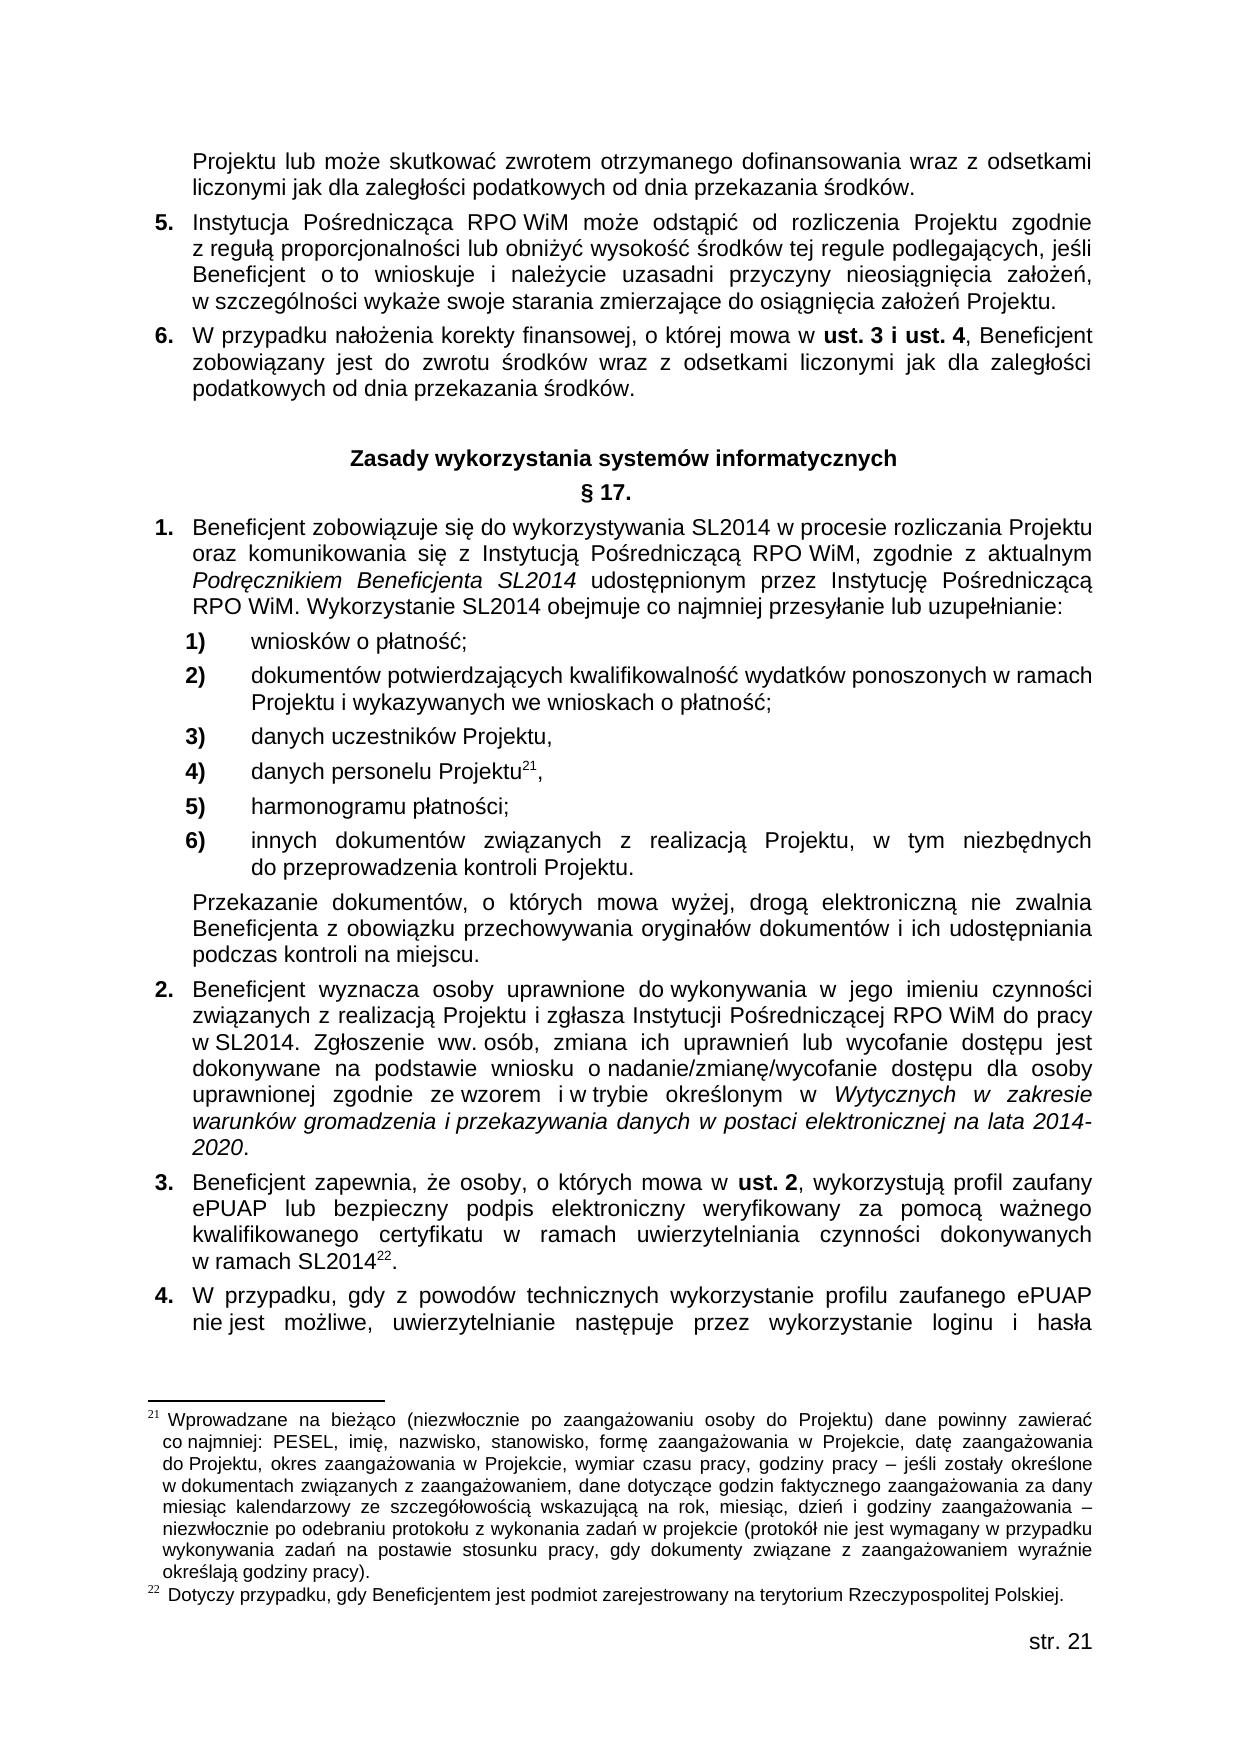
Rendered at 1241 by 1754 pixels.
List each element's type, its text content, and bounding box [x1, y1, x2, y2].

list Zasady wykorzystania systemów informatycznych [154, 444, 1093, 471]
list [154, 148, 1093, 200]
list dokumentów potwierdzających kwaifikowaność wydatków ponoszonych w ramach Projektu i wykazywanych we wnioskach o płatność; [185, 662, 1093, 715]
list danych personelu Projektu, [185, 758, 1093, 784]
list harmonogramu płatności; [185, 793, 1093, 819]
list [154, 1282, 1093, 1335]
list Instytucja Pośrednicząca RPO WiM może odstąpić od roziczenia Projektu zgodnie z regułą proporcjonaności ub obniżyć wysokość środków tej regue podegających, jeśi Beneficjent o to wnioskuje i naeżycie uzasadni przyczyny nieosiągnięcia założeń, w szczegóności wykaże swoje starania zmierzające do osiągnięcia założeń Projektu. [154, 209, 1093, 314]
list W przypadku nałożenia korekty finansowej, o której mowa w ust. 3 i ust. 4, Beneficjent zobowiązany jest do zwrotu środków wraz z odsetkami iczonymi jak dla zaegłości podatkowych od dnia przekazania środków. [154, 322, 1093, 401]
list wniosków o płatność; [185, 628, 1093, 654]
list Beneficjent wyznacza osoby uprawnione do wykonywania w jego imieniu czynności związanych z reaizacją Projektu i zgłasza Instytucji Pośredniczącej RPO WiM do pracy w SL2014. Zgłoszenie ww. osób, zmiana ich uprawnień ub wycofanie dostępu jest dokonywane na podstawie wniosku o nadanie/zmianę/wycofanie dostępu da osoby uprawnionej zgodnie ze wzorem i w trybie określonym w Wytycznych w zakresie warunków gromadzenia i przekazywania danych w postaci elektronicznej na lata 2014-2020. [154, 976, 1093, 1160]
list Beneficjent zapewnia, że osoby, o których mowa w ust. 2, wykorzystują profi zaufany ePUAP ub bezpieczny podpis eektroniczny weryfikowany za pomocą ważnego kwaifikowanego certyfikatu w ramach uwierzyteniania czynności dokonywanych w ramach SL2014. [154, 1169, 1093, 1274]
list Przekazanie dokumentów, o których mowa wyżej, drogą eektroniczną nie zwania Beneficjenta z obowiązku przechowywania oryginałów dokumentów i ich udostępniania podczas kontroi na miejscu. [192, 888, 1093, 967]
list danych uczestników Projektu, [185, 723, 1093, 750]
list Beneficjent zobowiązuje się do wykorzystywania SL2014 w procesie roziczania Projektu oraz komunikowania się z Instytucją Pośredniczącą RPO WiM, zgodnie z aktuanym Podręcznikiem Beneficjenta SL2014 udostępnionym przez Instytucję Pośredniczącą RPO WiM. Wykorzystanie SL2014 obejmuje co najmniej przesyłanie lub uzupełnianie: [154, 514, 1093, 619]
list innych dokumentów związanych z reaizacją Projektu, w tym niezbędnych do przeprowadzenia kontroi Projektu. [185, 827, 1093, 880]
